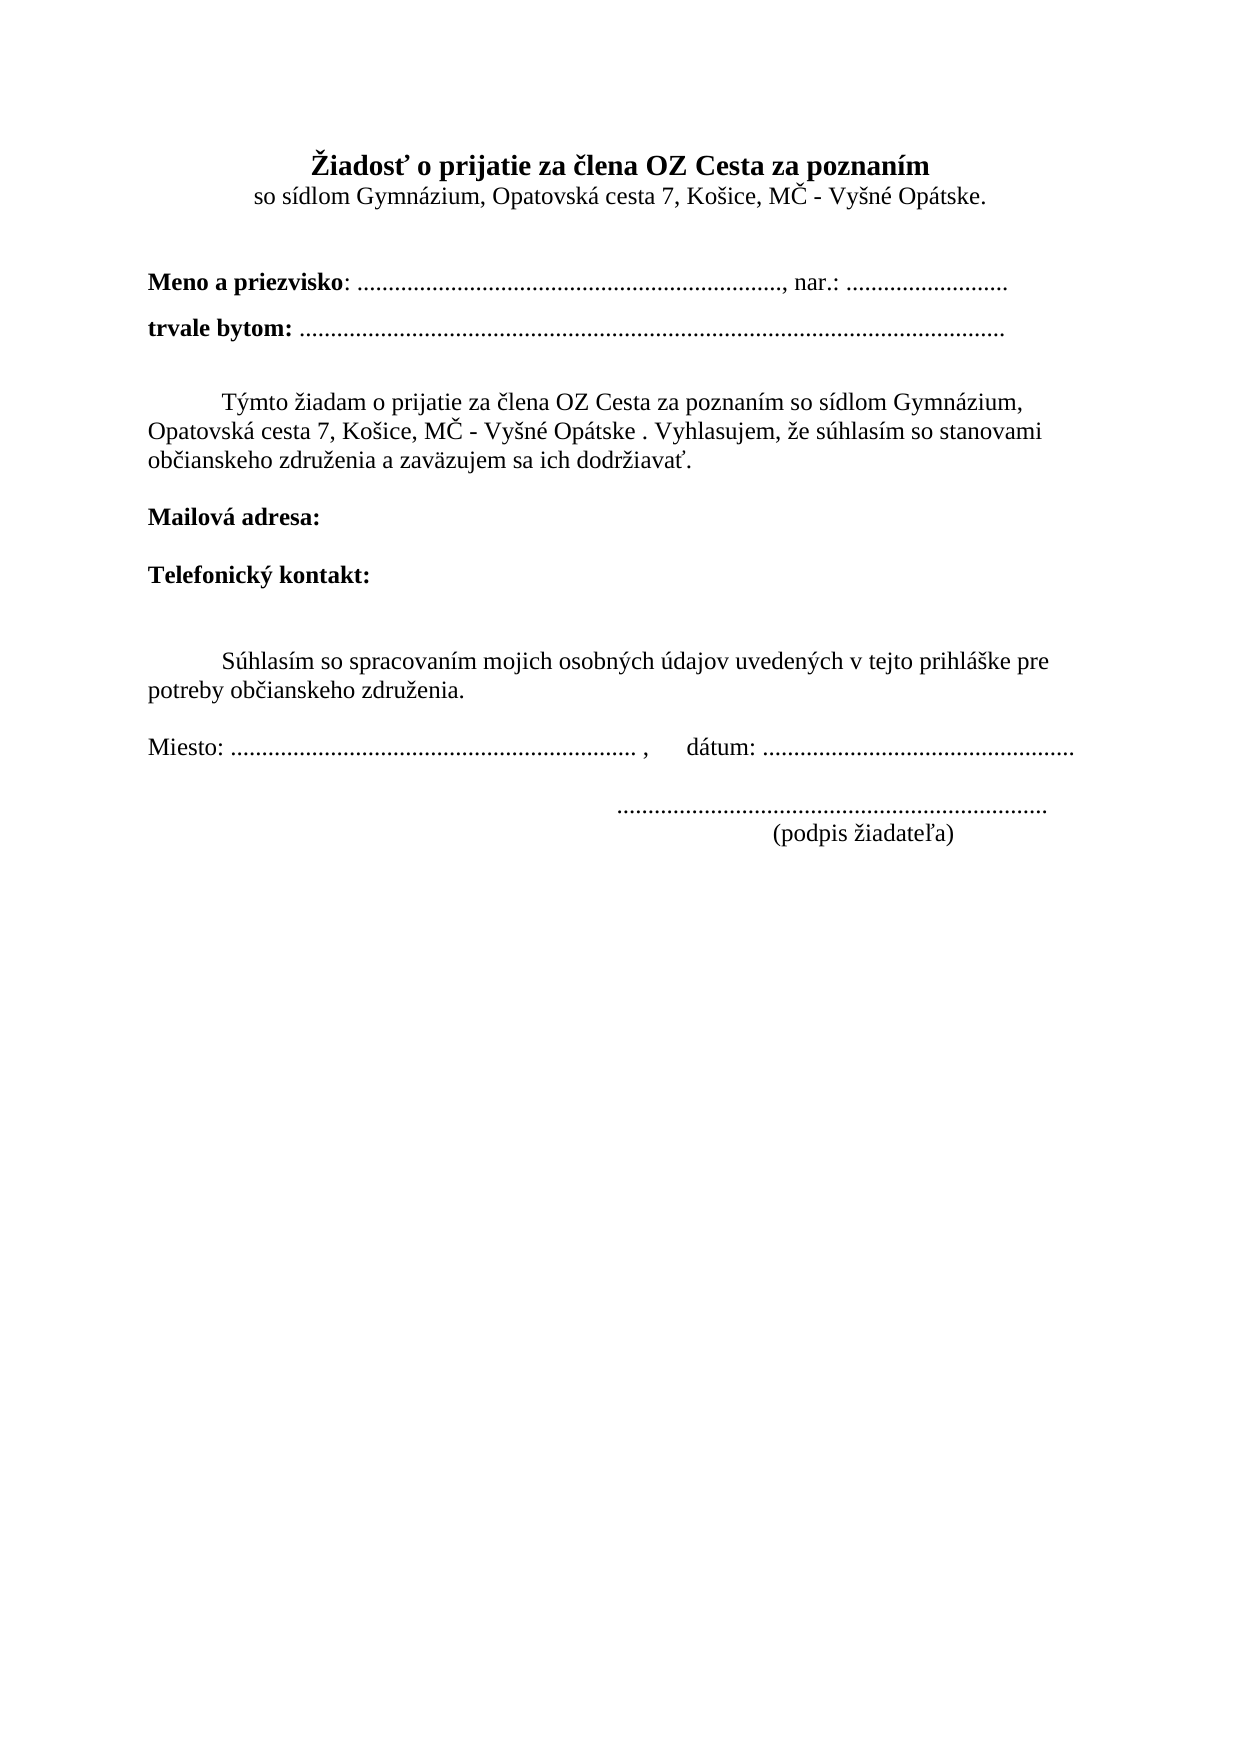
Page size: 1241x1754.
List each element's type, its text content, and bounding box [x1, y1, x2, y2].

text Žiadosť o prijatie za člena OZ Cesta za poznaním [148, 148, 1093, 181]
text Súhlasím so spracovaním mojich osobných údajov uvedených v tejto prihláške pre potreby občianskeho združenia. [148, 646, 1093, 703]
text ..................................................................... [148, 790, 1093, 818]
text Miesto: ................................................................. , dátum: .................................................. [148, 732, 1093, 761]
text so sídlom Gymnázium, Opatovská cesta 7, Košice, MČ - Vyšné Opátske. [148, 181, 1093, 210]
text Týmto žiadam o prijatie za člena OZ Cesta za poznaním so sídlom Gymnázium, Opatovská cesta 7, Košice, MČ - Vyšné Opátske . Vyhlasujem, že súhlasím so stanovami občianskeho združenia a zaväzujem sa ich dodržiavať. [148, 387, 1093, 473]
text Meno a priezvisko: ...................................................................., nar.: .......................... [148, 267, 1093, 296]
text trvale bytom: ................................................................................................................. [148, 313, 1093, 342]
text (podpis žiadateľa) [148, 818, 1093, 847]
text Mailová adresa: [148, 502, 1093, 531]
text Telefonický kontakt: [148, 560, 1093, 588]
